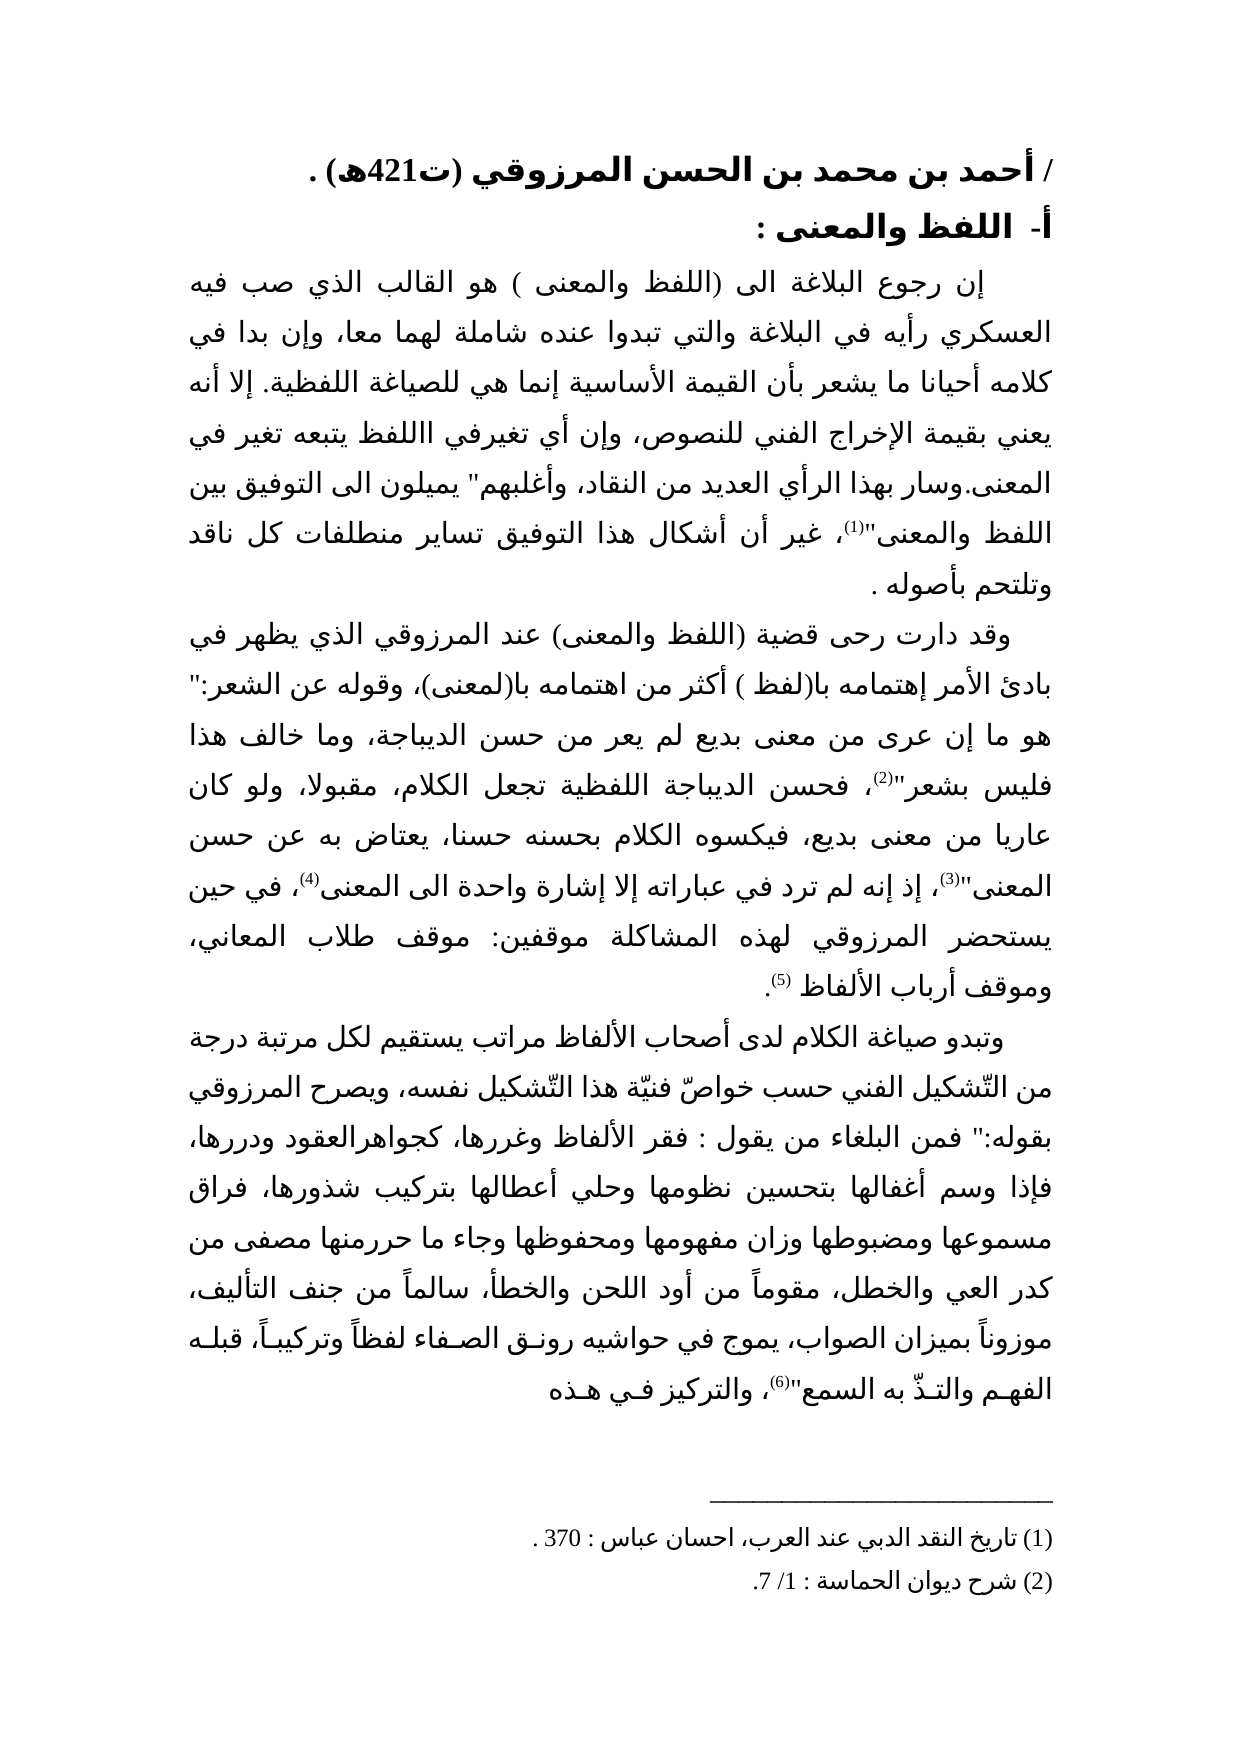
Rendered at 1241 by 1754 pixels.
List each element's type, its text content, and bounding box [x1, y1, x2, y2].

text وقد دارت رحى قضية (اللفظ والمعنى) عند المرزوقي الذي يظهر في بادئ الأمر إهتمامه با(لفظ ) أكثر من اهتمامه با(لمعنى)، وقوله عن الشعر:" هو ما إن عرى من معنى بديع لم يعر من حسن الديباجة، وما خالف هذا فليس بشعر"(2)، فحسن الديباجة اللفظية تجعل الكلام، مقبولا، ولو كان عاريا من معنى بديع، فيكسوه الكلام بحسنه حسنا، يعتاض به عن حسن المعنى"(3)، إذ إنه لم ترد في عباراته إلا إشارة واحدة الى المعنى(4)، في حين يستحضر المرزوقي لهذه المشاكلة موقفين: موقف طلاب المعاني، وموقف أرباب الألفاظ (5). [187, 617, 1053, 1003]
text / أحمد بن محمد بن الحسن المرزوقي (ت421ھ) . [187, 150, 1053, 188]
text إن رجوع البلاغة الى (اللفظ والمعنى ) هو القالب الذي صب فيه العسكري رأيه في البلاغة والتي تبدوا عنده شاملة لهما معا، وإن بدا في كلامه أحيانا ما يشعر بأن القيمة الأساسية إنما هي للصياغة اللفظية. إلا أنه يعني بقيمة الإخراج الفني للنصوص، وإن أي تغيرفي االلفظ يتبعه تغير في المعنى.وسار بهذا الرأي العديد من النقاد، وأغلبهم" يميلون الى التوفيق بين اللفظ والمعنى"(1)، غير أن أشكال هذا التوفيق تساير منطلفات كل ناقد وتلتحم بأصوله . [187, 265, 1053, 600]
text (2) شرح ديوان الحماسة : 1/ 7. [187, 1566, 1053, 1595]
text (1) تاريخ النقد الدبي عند العرب، احسان عباس : 370 . [187, 1523, 1053, 1552]
text أ- اللفظ والمعنى : [187, 207, 1053, 246]
text ________________________ [187, 1472, 1053, 1506]
text وتبدو صياغة الكلام لدى أصحاب الألفاظ مراتب يستقيم لكل مرتبة درجة من التّشكيل الفني حسب خواصّ فنيّة هذا التّشكيل نفسه، ويصرح المرزوقي بقوله:" فمن البلغاء من يقول : فقر الألفاظ وغررها، كجواهرالعقود ودررها، فإذا وسم أغفالها بتحسين نظومها وحلي أعطالها بتركيب شذورها، فراق مسموعها ومضبوطها وزان مفهومها ومحفوظها وجاء ما حررمنها مصفى من كدر العي والخطل، مقوماً من أود اللحن والخطأ، سالماً من جنف التأليف، موزوناً بميزان الصواب، يموج في حواشيه رونـق الصـفاء لفظاً وتركيبـاً، قبلـه الفهـم والتـذّ به السمع"(6)، والتركيز فـي هـذه [187, 1020, 1053, 1405]
